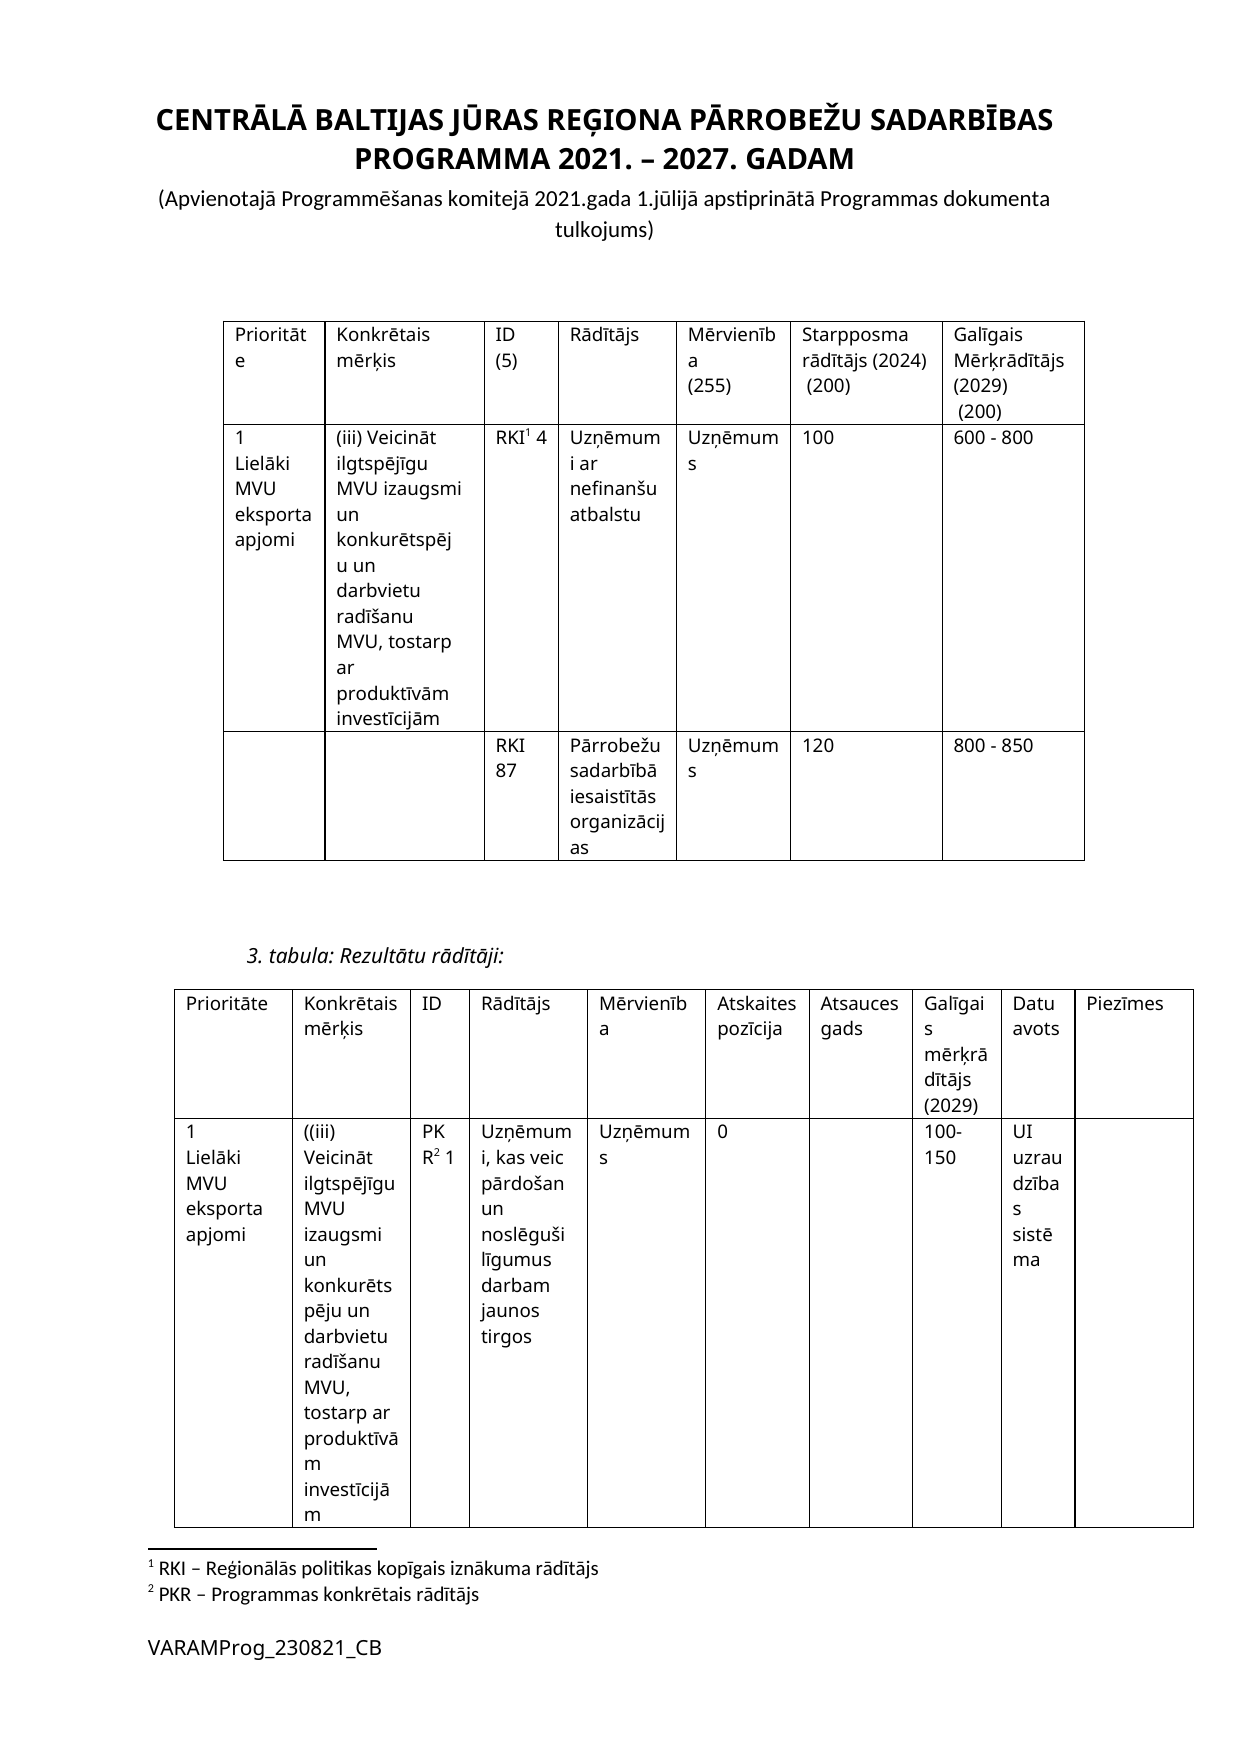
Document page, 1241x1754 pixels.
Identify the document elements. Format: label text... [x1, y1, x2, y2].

list 3. tabula: Rezultātu rādītāji: [246, 941, 656, 970]
table_cell [1076, 1119, 1193, 1527]
table_cell Uzņēmumi, kas veic pārdošan un noslēguši līgumus darbam jaunos tirgos [470, 1119, 587, 1527]
table_cell Uzņēmumi ar nefinanšu atbalstu [559, 425, 676, 731]
table_cell [224, 732, 324, 859]
table_cell RKI 87 [485, 732, 558, 859]
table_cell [175, 1119, 292, 1527]
table_cell 0 [706, 1119, 809, 1527]
table_header ID (5) [485, 322, 558, 424]
table_header Atsauces gads [810, 990, 912, 1118]
table_cell 100-150 [913, 1119, 1001, 1527]
table_cell 120 [791, 732, 942, 859]
table_cell Uzņēmums [588, 1119, 705, 1527]
table_header Atskaites pozīcija [706, 990, 809, 1118]
table_cell PKR 1 [411, 1119, 469, 1527]
table_cell 100 [791, 425, 942, 731]
table_header Mērvienība (255) [677, 322, 790, 424]
table_cell Pārrobežu sadarbībā iesaistītās organizācijas [559, 732, 676, 859]
table_header Prioritāte [224, 322, 324, 424]
table_header Mērvienība [588, 990, 705, 1118]
table_cell Uzņēmums [677, 425, 790, 731]
table_cell [810, 1119, 912, 1527]
table_header Piezīmes [1076, 990, 1193, 1118]
table_cell 1 Lielāki MVU eksporta apjomi [224, 425, 324, 731]
table_header Prioritāte [175, 990, 292, 1118]
table_header Galīgais mērķrādītājs (2029) [913, 990, 1001, 1118]
table_header Rādītājs [470, 990, 587, 1118]
table_header Rādītājs [559, 322, 676, 424]
table_cell (iii) Veicināt ilgtspējīgu MVU izaugsmi un konkurētspēju un darbvietu radīšanu MVU, tostarp ar produktīvām investīcijām [326, 425, 484, 731]
table_cell ((iii) Veicināt ilgtspējīgu MVU izaugsmi un konkurētspēju un darbvietu radīšanu MVU, tostarp ar produktīvām investīcijām [293, 1119, 410, 1527]
table_cell RKI 4 [485, 425, 558, 731]
table_cell 600 - 800 [943, 425, 1084, 731]
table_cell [1002, 1119, 1074, 1527]
table_header Konkrētais mērķis [293, 990, 410, 1118]
table_header Konkrētais mērķis [326, 322, 484, 424]
table_header Galīgais Mērķrādītājs (2029) (200) [943, 322, 1084, 424]
table_cell [326, 732, 484, 859]
table_header ID [411, 990, 469, 1118]
table_header Datu avots [1002, 990, 1074, 1118]
table_header Starpposma rādītājs (2024) (200) [791, 322, 942, 424]
table_cell 800 - 850 [943, 732, 1084, 859]
table_cell Uzņēmums [677, 732, 790, 859]
